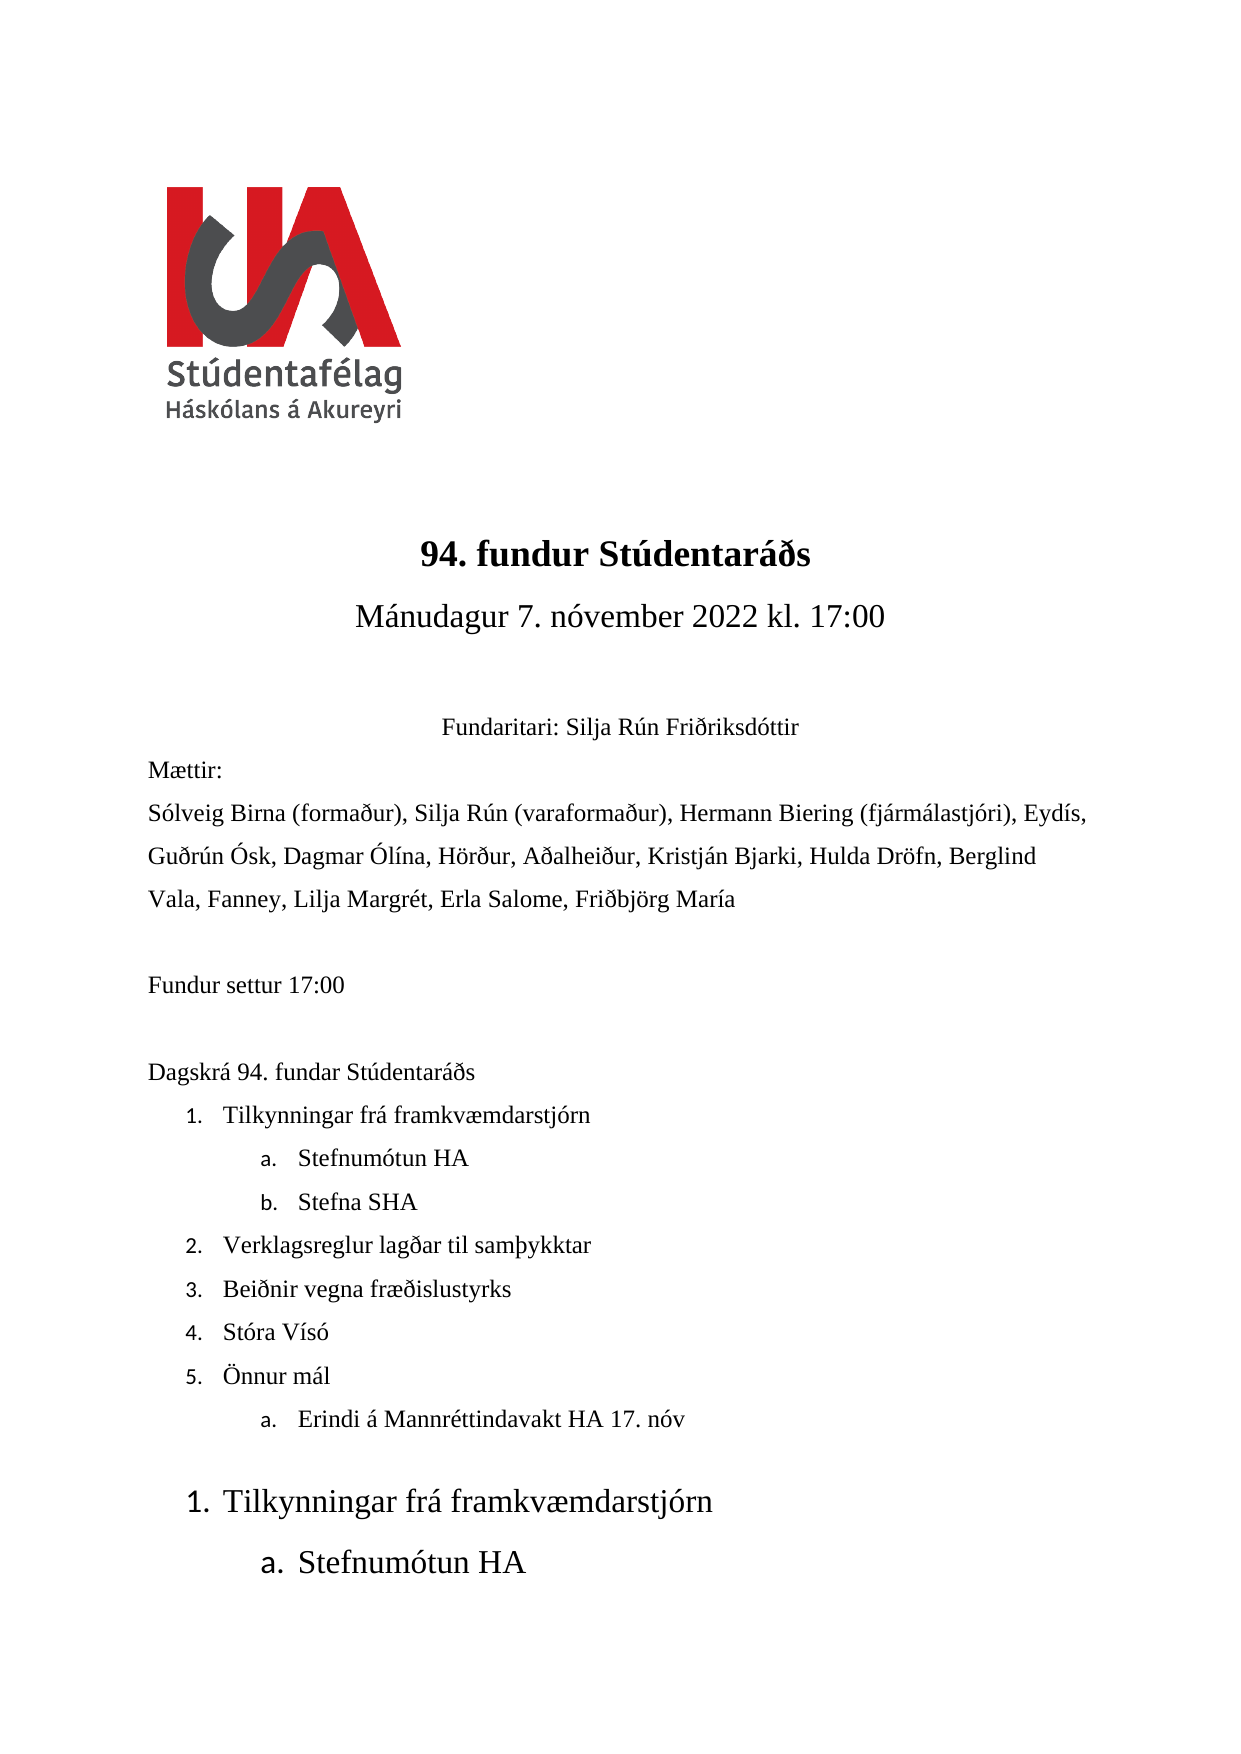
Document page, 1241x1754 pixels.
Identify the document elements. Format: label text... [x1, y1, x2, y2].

list Stóra Vísó [185, 1317, 1093, 1346]
list Stefnumótun HA [260, 1541, 1093, 1582]
text Mættir: [148, 755, 1093, 783]
text 94. fundur Stúdentaráðs [148, 532, 1093, 575]
list Önnur mál [185, 1361, 1093, 1390]
text Fundur settur 17:00 [148, 970, 1093, 999]
list Tilkynningar frá framkvæmdarstjórn [185, 1100, 1093, 1129]
list Stefnumótun HA [260, 1143, 1093, 1172]
list Verklagsreglur lagðar til samþykktar [185, 1230, 1093, 1259]
text Dagskrá 94. fundar Stúdentaráðs [148, 1057, 1093, 1085]
text Sólveig Birna (formaður), Silja Rún (varaformaður), Hermann Biering (fjármálastjóri), Eydís, Guðrún Ósk, Dagmar Ólína, Hörður, Aðalheiður, Kristján Bjarki, Hulda Dröfn, Berglind Vala, Fanney, Lilja Margrét, Erla Salome, Friðbjörg María [148, 798, 1093, 913]
picture [128, 147, 431, 463]
text Mánudagur 7. nóvember 2022 kl. 17:00 [148, 597, 1093, 635]
text Fundaritari: Silja Rún Friðriksdóttir [148, 712, 1093, 740]
list Erindi á Mannréttindavakt HA 17. nóv [260, 1404, 1093, 1433]
list Stefna SHA [260, 1187, 1093, 1216]
list Tilkynningar frá framkvæmdarstjórn [185, 1480, 1093, 1521]
list Beiðnir vegna fræðislustyrks [185, 1274, 1093, 1303]
